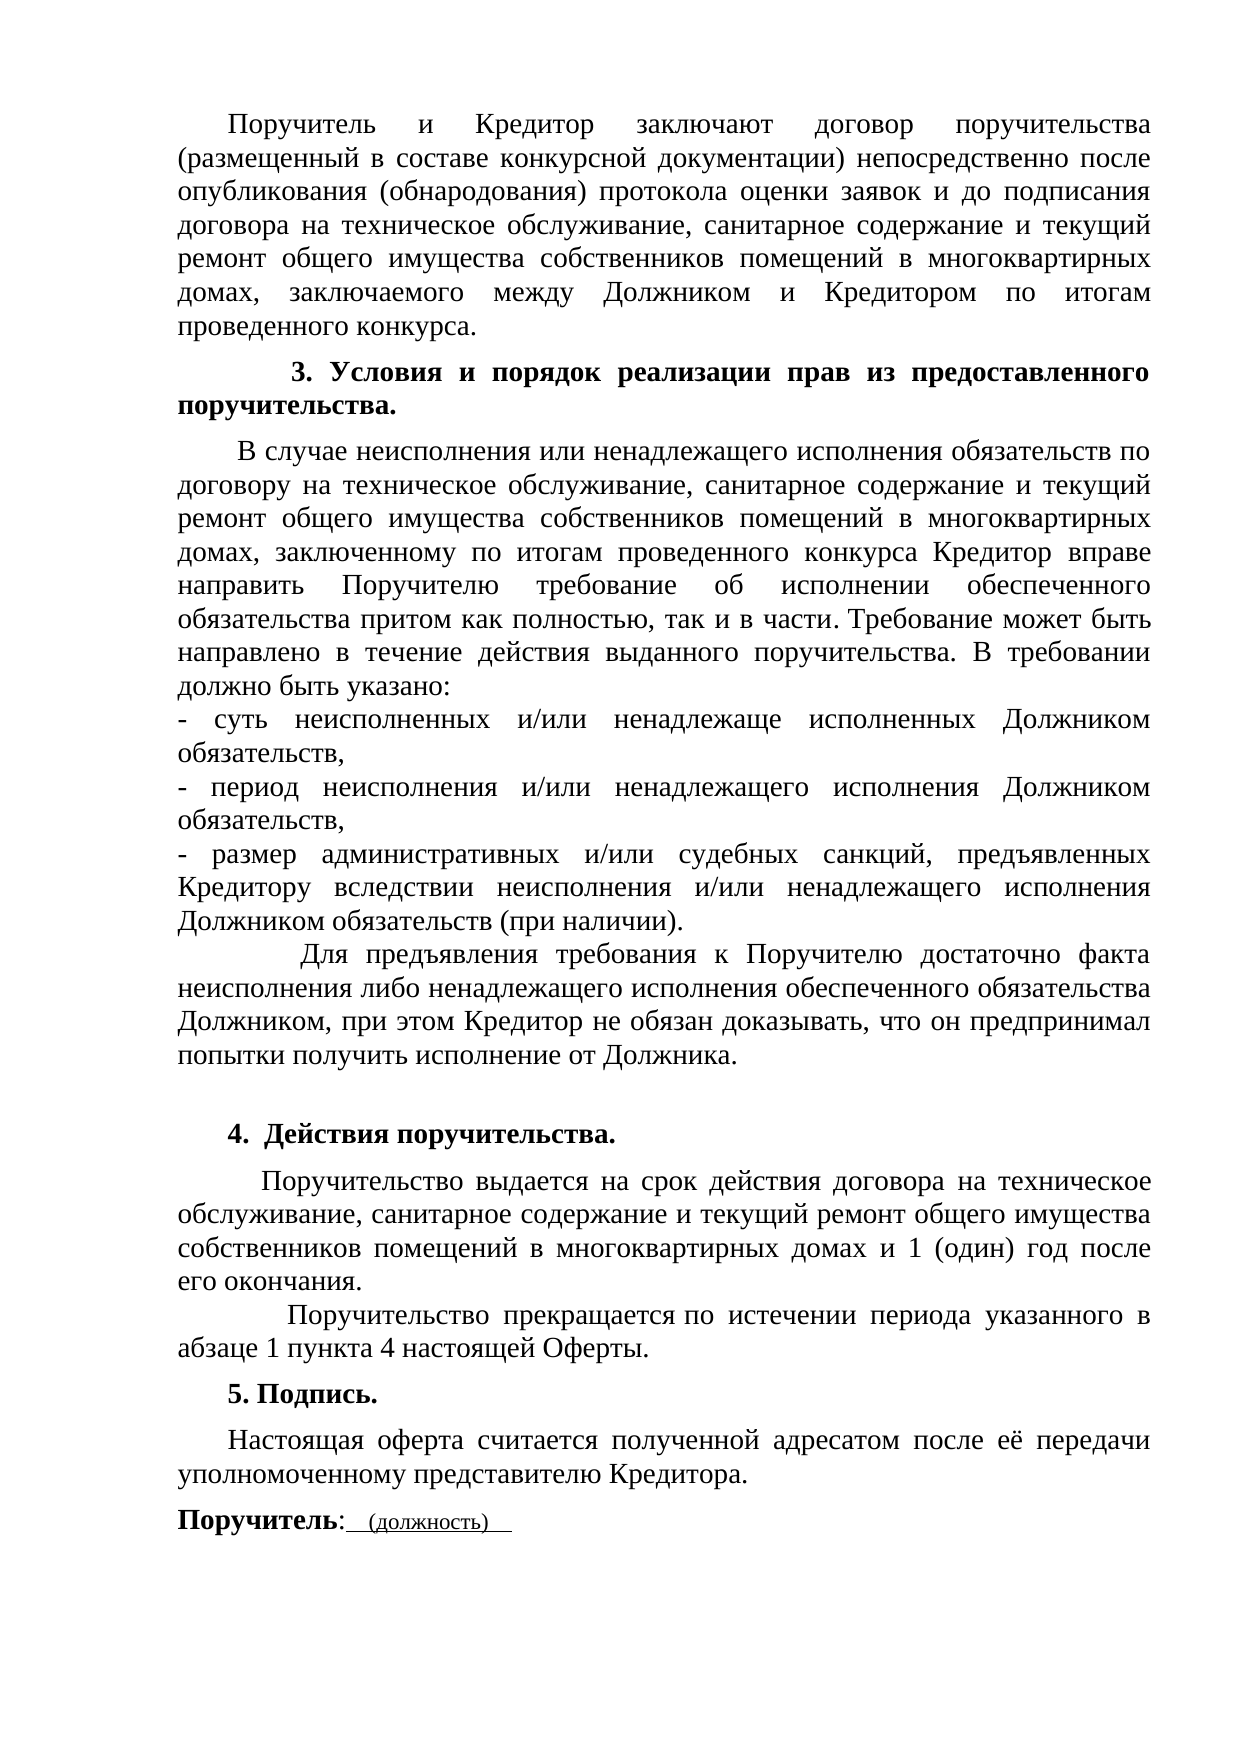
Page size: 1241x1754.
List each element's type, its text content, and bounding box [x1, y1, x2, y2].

text - период неисполнения и/или ненадлежащего исполнения Должником обязательств, [177, 769, 1152, 836]
text 3. Условия и порядок реализации прав из предоставленного поручительства. [177, 354, 1152, 421]
text Для предъявления требования к Поручителю достаточно факта неисполнения либо ненадлежащего исполнения обеспеченного обязательства Должником, при этом Кредитор не обязан доказывать, что он предпринимал попытки получить исполнение от Должника. [177, 936, 1152, 1071]
text Поручитель и Кредитор заключают договор поручительства (размещенный в составе конкурсной документации) непосредственно после опубликования (обнародования) протокола оценки заявок и до подписания договора на техническое обслуживание, санитарное содержание и текущий ремонт общего имущества собственников помещений в многоквартирных домах, заключаемого между Должником и Кредитором по итогам проведенного конкурса. [177, 106, 1152, 341]
text В случае неисполнения или ненадлежащего исполнения обязательств по договору на техническое обслуживание, санитарное содержание и текущий ремонт общего имущества собственников помещений в многоквартирных домах, заключенному по итогам проведенного конкурса Кредитор вправе направить Поручителю требование об исполнении обеспеченного обязательства притом как полностью, так и в части. Требование может быть направлено в течение действия выданного поручительства. В требовании должно быть указано: [177, 433, 1152, 702]
text - размер административных и/или судебных санкций, предъявленных Кредитору вследствии неисполнения и/или ненадлежащего исполнения Должником обязательств (при наличии). [177, 836, 1152, 936]
text - суть неисполненных и/или ненадлежаще исполненных Должником обязательств, [177, 702, 1152, 769]
text 4. Действия поручительства. [177, 1117, 1152, 1150]
text 5. Подпись. [177, 1376, 1152, 1410]
text Настоящая оферта считается полученной адресатом после её передачи уполномоченному представителю Кредитора. [177, 1422, 1152, 1489]
text Поручительство прекращается по истечении периода указанного в абзаце 1 пункта 4 настоящей Оферты. [177, 1297, 1152, 1364]
text Поручитель: (должность) [177, 1502, 1152, 1536]
text Поручительство выдается на срок действия договора на техническое обслуживание, санитарное содержание и текущий ремонт общего имущества собственников помещений в многоквартирных домах и 1 (один) год после его окончания. [177, 1163, 1152, 1297]
